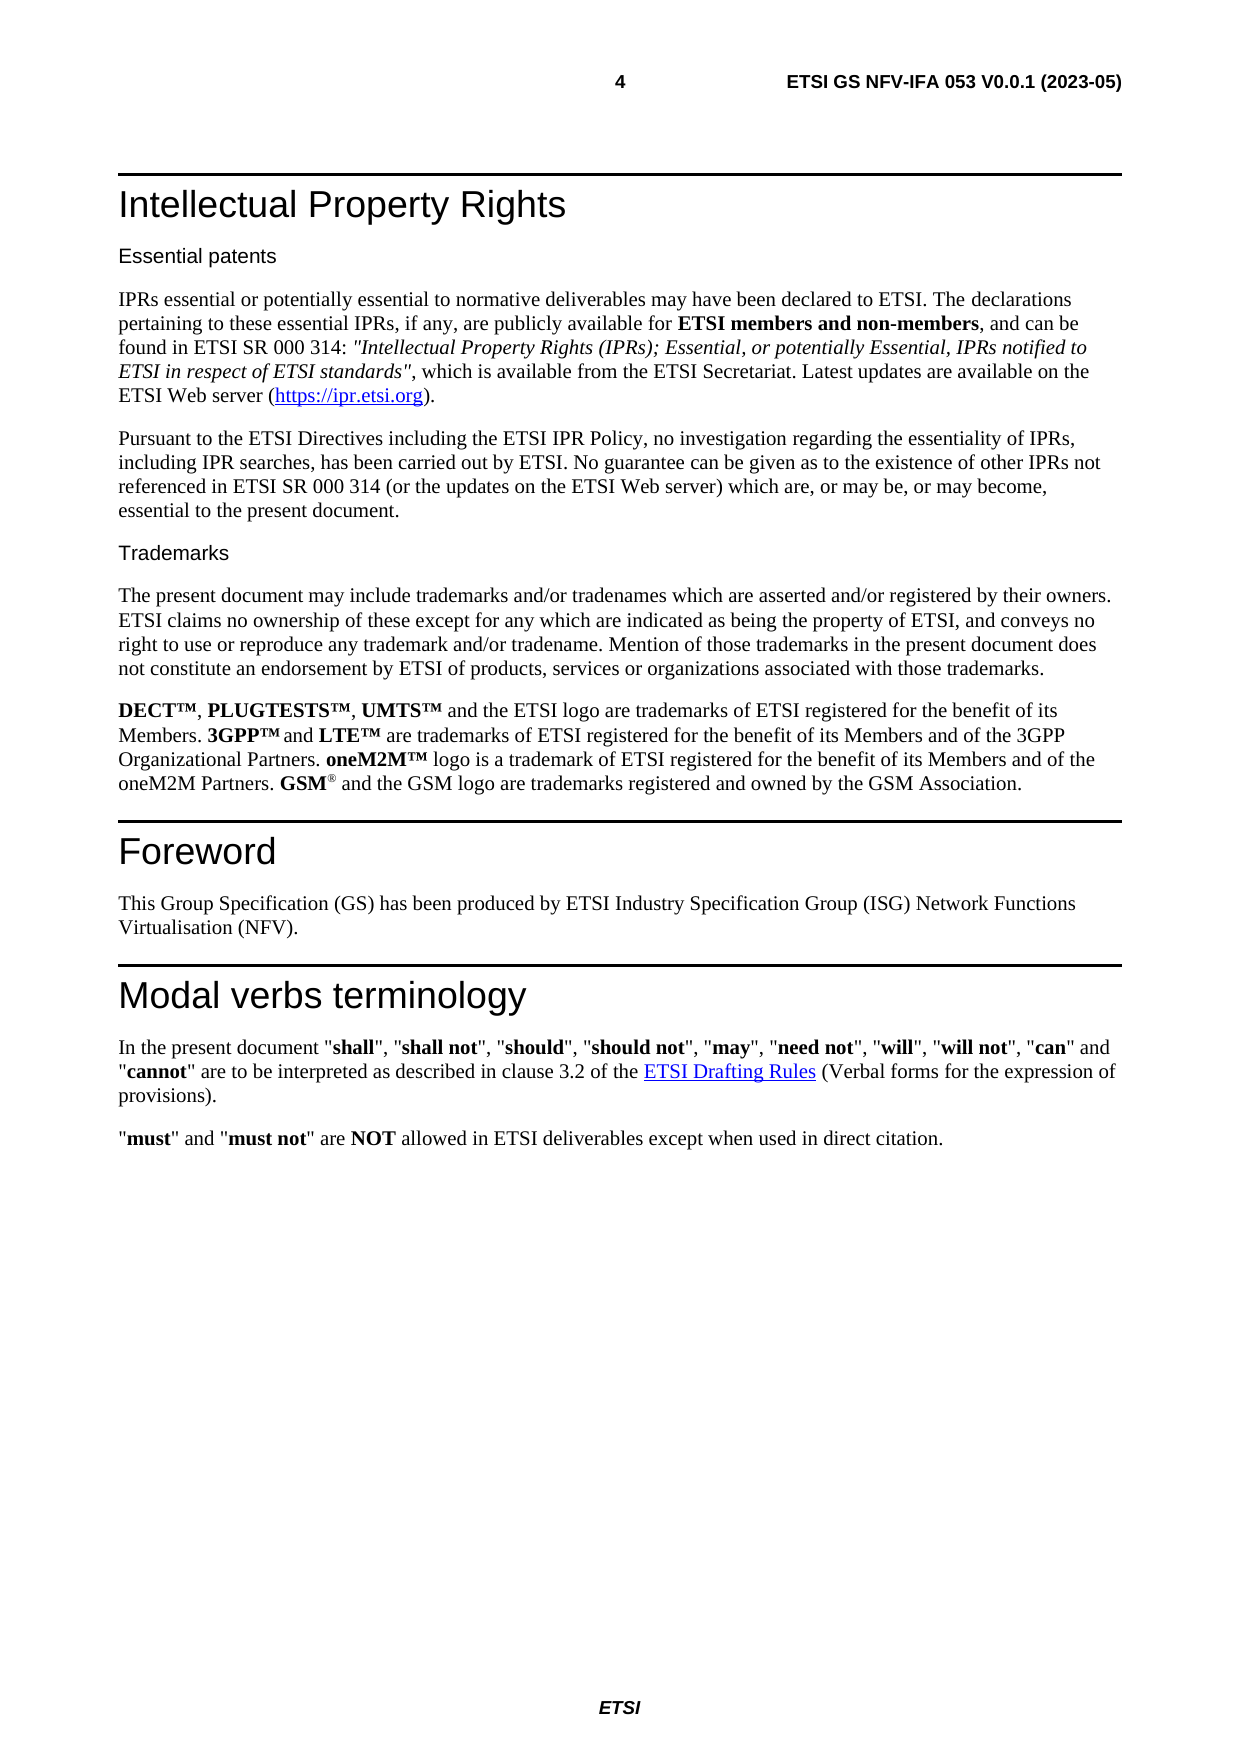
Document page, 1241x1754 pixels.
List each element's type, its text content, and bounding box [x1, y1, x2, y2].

text Essential patents [118, 244, 1122, 268]
text The present document may include trademarks and/or tradenames which are asserted and/or registered by their owners. ETSI claims no ownership of these except for any which are indicated as being the property of ETSI, and conveys no right to use or reproduce any trademark and/or tradename. Mention of those trademarks in the present document does not constitute an endorsement by ETSI of products, services or organizations associated with those trademarks. [118, 583, 1122, 680]
subtitle Intellectual Property Rights [118, 176, 1122, 225]
text In the present document "shall", "shall not", "should", "should not", "may", "need not", "will", "will not", "can" and "cannot" are to be interpreted as described in clause 3.2 of the ETSI Drafting Rules (Verbal forms for the expression of provisions). [118, 1035, 1122, 1107]
subtitle Foreword [118, 823, 1122, 872]
text Trademarks [118, 541, 1122, 565]
text Pursuant to the ETSI Directives including the ETSI IPR Policy, no investigation regarding the essentiality of IPRs, including IPR searches, has been carried out by ETSI. No guarantee can be given as to the existence of other IPRs not referenced in ETSI SR 000 314 (or the updates on the ETSI Web server) which are, or may be, or may become, essential to the present document. [118, 426, 1122, 522]
subtitle Modal verbs terminology [118, 967, 1122, 1017]
text "must" and "must not" are NOT allowed in ETSI deliverables except when used in direct citation. [118, 1126, 1122, 1150]
text IPRs essential or potentially essential to normative deliverables may have been declared to ETSI. The declarations pertaining to these essential IPRs, if any, are publicly available for ETSI members and non-members, and can be found in ETSI SR 000 314: "Intellectual Property Rights (IPRs); Essential, or potentially Essential, IPRs notified to ETSI in respect of ETSI standards", which is available from the ETSI Secretariat. Latest updates are available on the ETSI Web server (https://ipr.etsi.org). [118, 287, 1122, 407]
text This Group Specification (GS) has been produced by ETSI Industry Specification Group (ISG) Network Functions Virtualisation (NFV). [118, 891, 1122, 939]
text DECT™, PLUGTESTS™, UMTS™ and the ETSI logo are trademarks of ETSI registered for the benefit of its Members. 3GPP™ and LTE™ are trademarks of ETSI registered for the benefit of its Members and of the 3GPP Organizational Partners. oneM2M™ logo is a trademark of ETSI registered for the benefit of its Members and of the oneM2M Partners. GSM® and the GSM logo are trademarks registered and owned by the GSM Association. [118, 698, 1122, 795]
